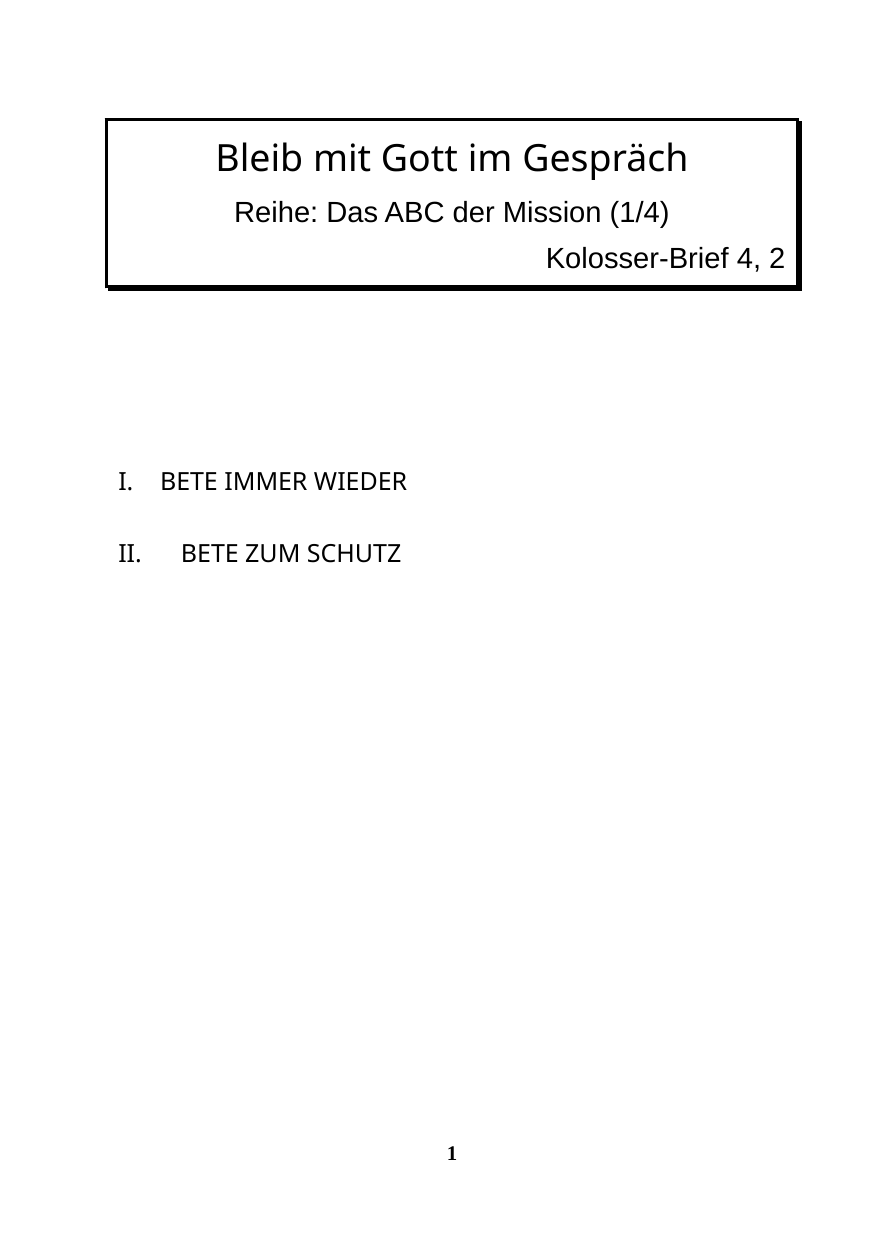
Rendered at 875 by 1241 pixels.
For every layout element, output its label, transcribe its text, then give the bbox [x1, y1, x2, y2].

text I. Bete immer wieder [118, 464, 785, 498]
text Kolosser-Brief 4, 2 [108, 228, 796, 285]
text II. Bete zum Schutz [118, 535, 785, 569]
text Reihe: Das ABC der Mission (1/4) [108, 182, 796, 228]
text Bleib mit Gott im Gespräch [108, 121, 796, 182]
